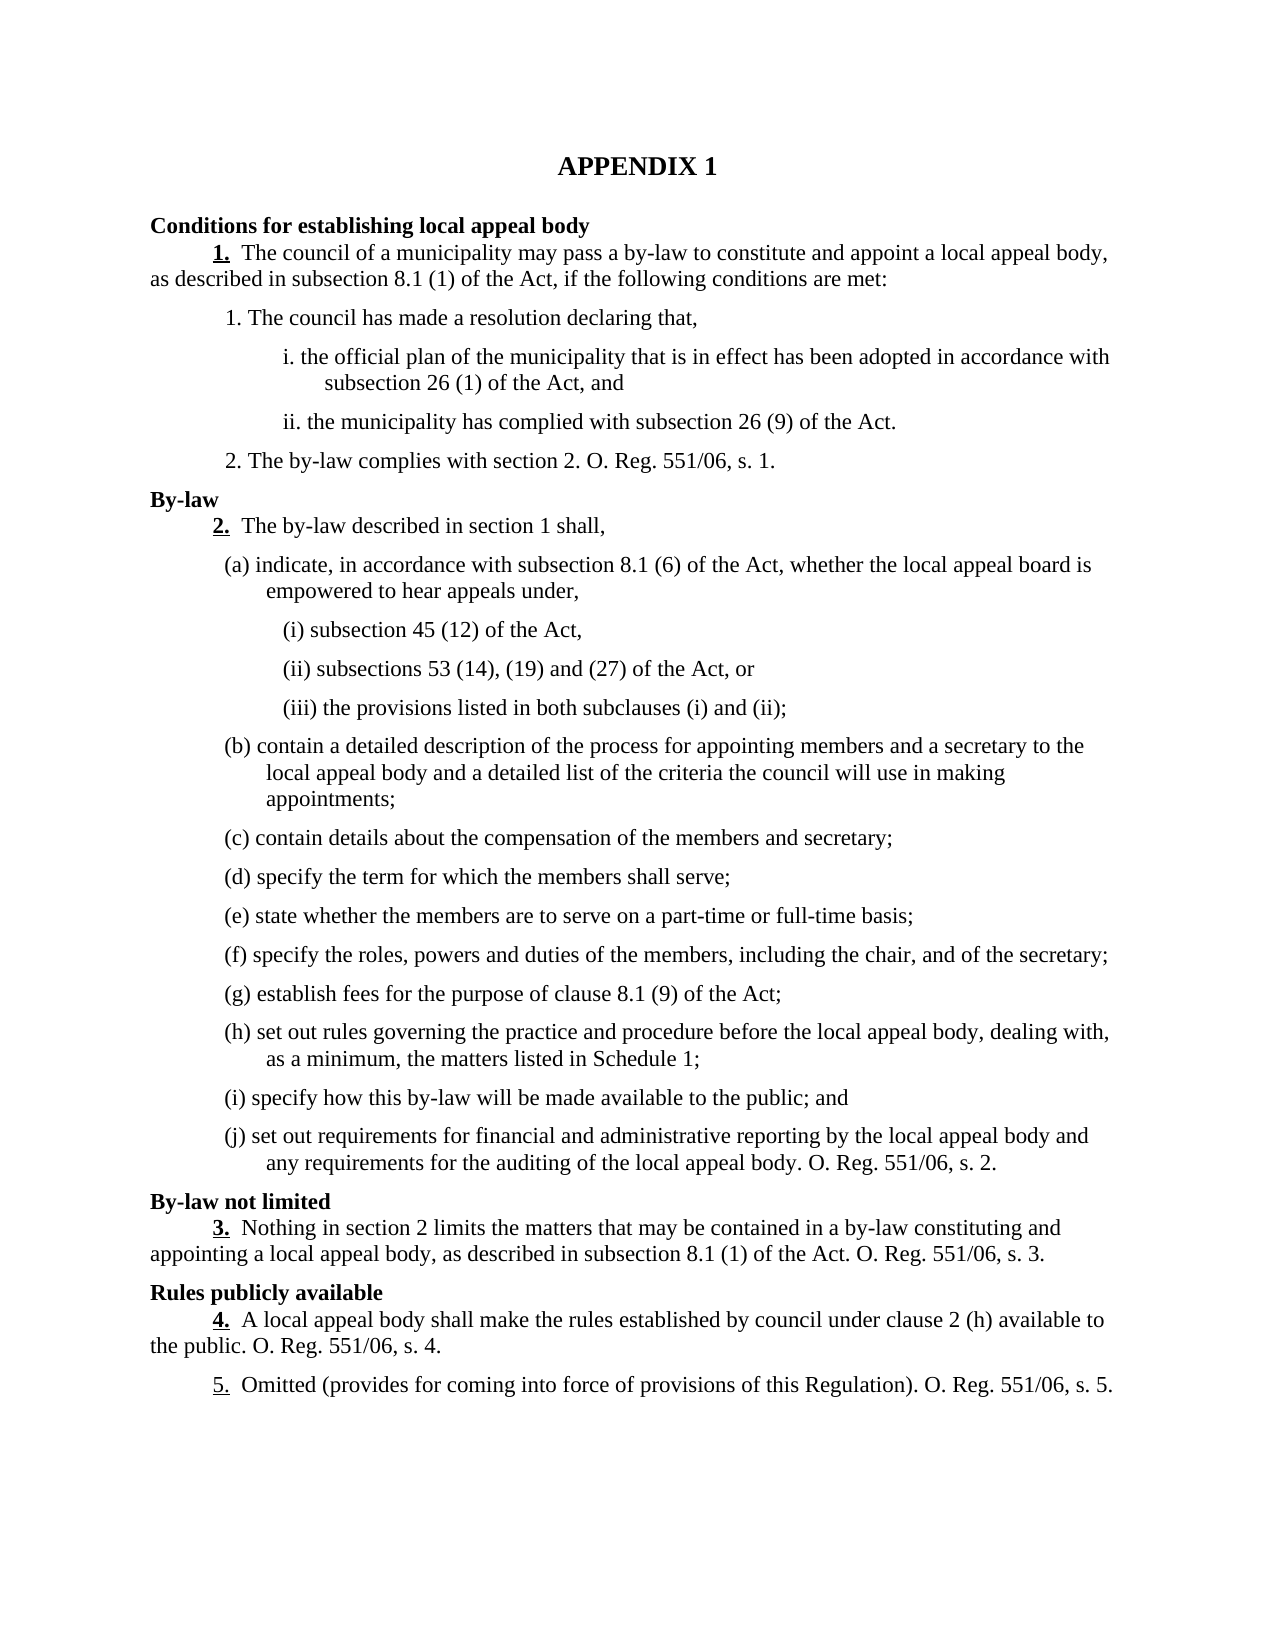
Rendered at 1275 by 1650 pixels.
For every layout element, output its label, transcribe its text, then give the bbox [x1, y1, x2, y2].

text (g) establish fees for the purpose of clause 8.1 (9) of the Act; [224, 979, 1125, 1006]
text Conditions for establishing local appeal body [150, 212, 1125, 239]
text (j) set out requirements for financial and administrative reporting by the local appeal body and any requirements for the auditing of the local appeal body. O. Reg. 551/06, s. 2. [224, 1122, 1125, 1175]
text 2. The by-law described in section 1 shall, [150, 512, 1125, 538]
text Rules publicly available [150, 1279, 1125, 1306]
text 1. The council has made a resolution declaring that, [225, 304, 1125, 330]
text By-law not limited [150, 1188, 1125, 1214]
text 5. Omitted (provides for coming into force of provisions of this Regulation). O. Reg. 551/06, s. 5. [150, 1371, 1125, 1397]
text ii. the municipality has complied with subsection 26 (9) of the Act. [283, 408, 1125, 434]
text (i) subsection 45 (12) of the Act, [283, 616, 1125, 642]
text (e) state whether the members are to serve on a part-time or full-time basis; [224, 902, 1125, 928]
text (iii) the provisions listed in both subclauses (i) and (ii); [283, 694, 1125, 720]
text (h) set out rules governing the practice and procedure before the local appeal body, dealing with, as a minimum, the matters listed in Schedule 1; [224, 1018, 1125, 1071]
text 4. A local appeal body shall make the rules established by council under clause 2 (h) available to the public. O. Reg. 551/06, s. 4. [150, 1306, 1125, 1358]
text 1. The council of a municipality may pass a by-law to constitute and appoint a local appeal body, as described in subsection 8.1 (1) of the Act, if the following conditions are met: [150, 239, 1125, 291]
text (c) contain details about the compensation of the members and secretary; [224, 824, 1125, 851]
text 3. Nothing in section 2 limits the matters that may be contained in a by-law constituting and appointing a local appeal body, as described in subsection 8.1 (1) of the Act. O. Reg. 551/06, s. 3. [150, 1214, 1125, 1267]
text (b) contain a detailed description of the process for appointing members and a secretary to the local appeal body and a detailed list of the criteria the council will use in making appointments; [224, 733, 1125, 812]
text (d) specify the term for which the members shall serve; [224, 863, 1125, 889]
text APPENDIX 1 [150, 150, 1125, 181]
text By-law [150, 486, 1125, 512]
text (f) specify the roles, powers and duties of the members, including the chair, and of the secretary; [224, 941, 1125, 967]
text (ii) subsections 53 (14), (19) and (27) of the Act, or [283, 655, 1125, 681]
text (i) specify how this by-law will be made available to the public; and [224, 1084, 1125, 1110]
text 2. The by-law complies with section 2. O. Reg. 551/06, s. 1. [225, 447, 1125, 473]
text (a) indicate, in accordance with subsection 8.1 (6) of the Act, whether the local appeal board is empowered to hear appeals under, [224, 551, 1125, 603]
text i. the official plan of the municipality that is in effect has been adopted in accordance with subsection 26 (1) of the Act, and [283, 343, 1125, 395]
